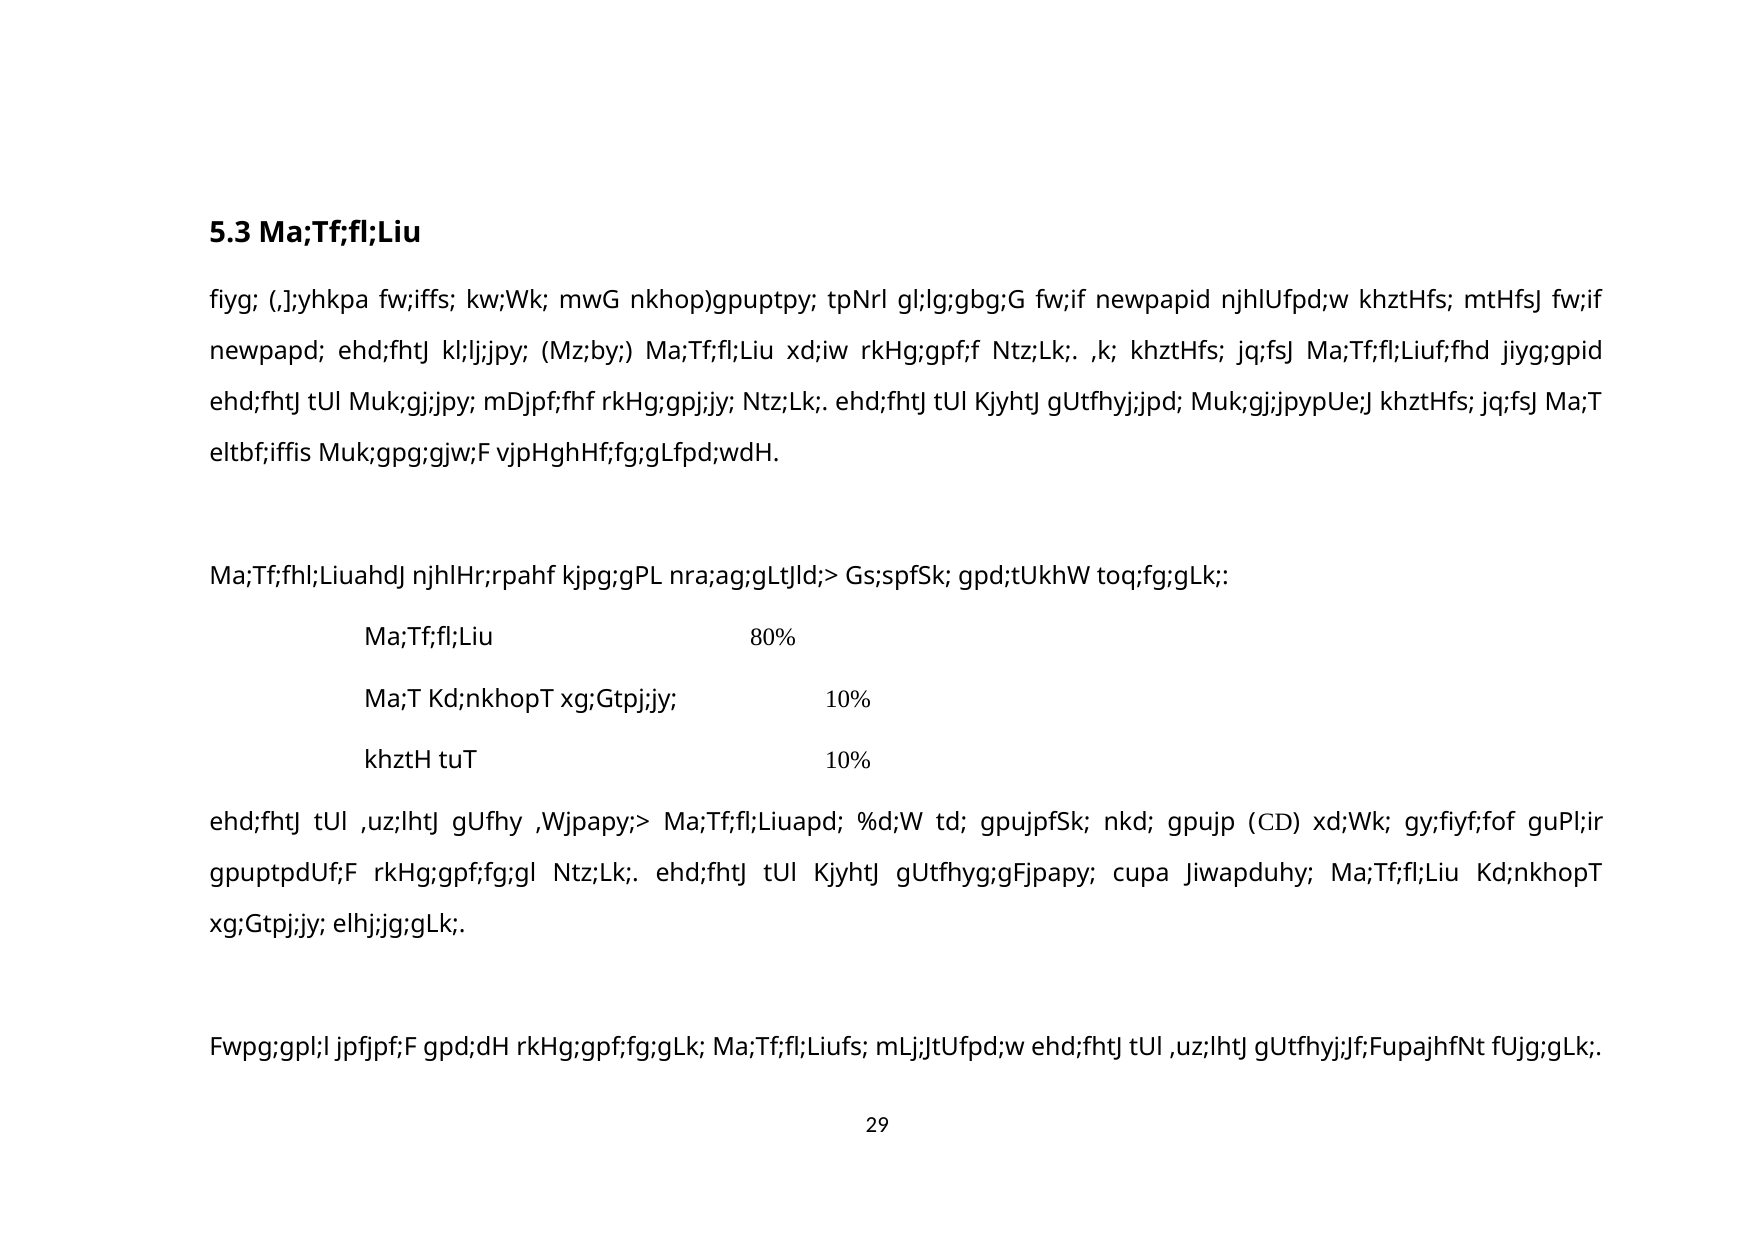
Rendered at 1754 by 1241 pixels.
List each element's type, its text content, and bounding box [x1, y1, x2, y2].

text Fwpg;gpl;l jpfjpf;F gpd;dH rkHg;gpf;fg;gLk; Ma;Tf;fl;Liufs; mLj;JtUfpd;w ehd;fhtJ tUl ,uz;lhtJ gUtfhyj;Jf;FupajhfNt fUjg;gLk;. [209, 1028, 1604, 1062]
text Ma;T Kd;nkhopT xg;Gtpj;jy; 10% [209, 680, 1604, 714]
text Ma;Tf;fl;Liu 80% [209, 619, 1604, 653]
text khztH tuT 10% [209, 742, 1604, 776]
text Ma;Tf;fhl;LiuahdJ njhlHr;rpahf kjpg;gPL nra;ag;gLtJld;> Gs;spfSk; gpd;tUkhW toq;fg;gLk;: [209, 557, 1604, 591]
text fiyg; (,];yhkpa fw;iffs; kw;Wk; mwG nkhop)gpuptpy; tpNrl gl;lg;gbg;G fw;if newpapid njhlUfpd;w khztHfs; mtHfsJ fw;if newpapd; ehd;fhtJ kl;lj;jpy; (Mz;by;) Ma;Tf;fl;Liu xd;iw rkHg;gpf;f Ntz;Lk;. ,k; khztHfs; jq;fsJ Ma;Tf;fl;Liuf;fhd jiyg;gpid ehd;fhtJ tUl Muk;gj;jpy; mDjpf;fhf rkHg;gpj;jy; Ntz;Lk;. ehd;fhtJ tUl KjyhtJ gUtfhyj;jpd; Muk;gj;jpypUe;J khztHfs; jq;fsJ Ma;T eltbf;iffis Muk;gpg;gjw;F vjpHghHf;fg;gLfpd;wdH. [209, 281, 1604, 468]
text ehd;fhtJ tUl ,uz;lhtJ gUfhy ,Wjpapy;> Ma;Tf;fl;Liuapd; %d;W td; gpujpfSk; nkd; gpujp (CD) xd;Wk; gy;fiyf;fof guPl;ir gpuptpdUf;F rkHg;gpf;fg;gl Ntz;Lk;. ehd;fhtJ tUl KjyhtJ gUtfhyg;gFjpapy; cupa Jiwapduhy; Ma;Tf;fl;Liu Kd;nkhopT xg;Gtpj;jy; elhj;jg;gLk;. [209, 803, 1604, 939]
text 5.3 Ma;Tf;fl;Liu [209, 211, 1604, 251]
